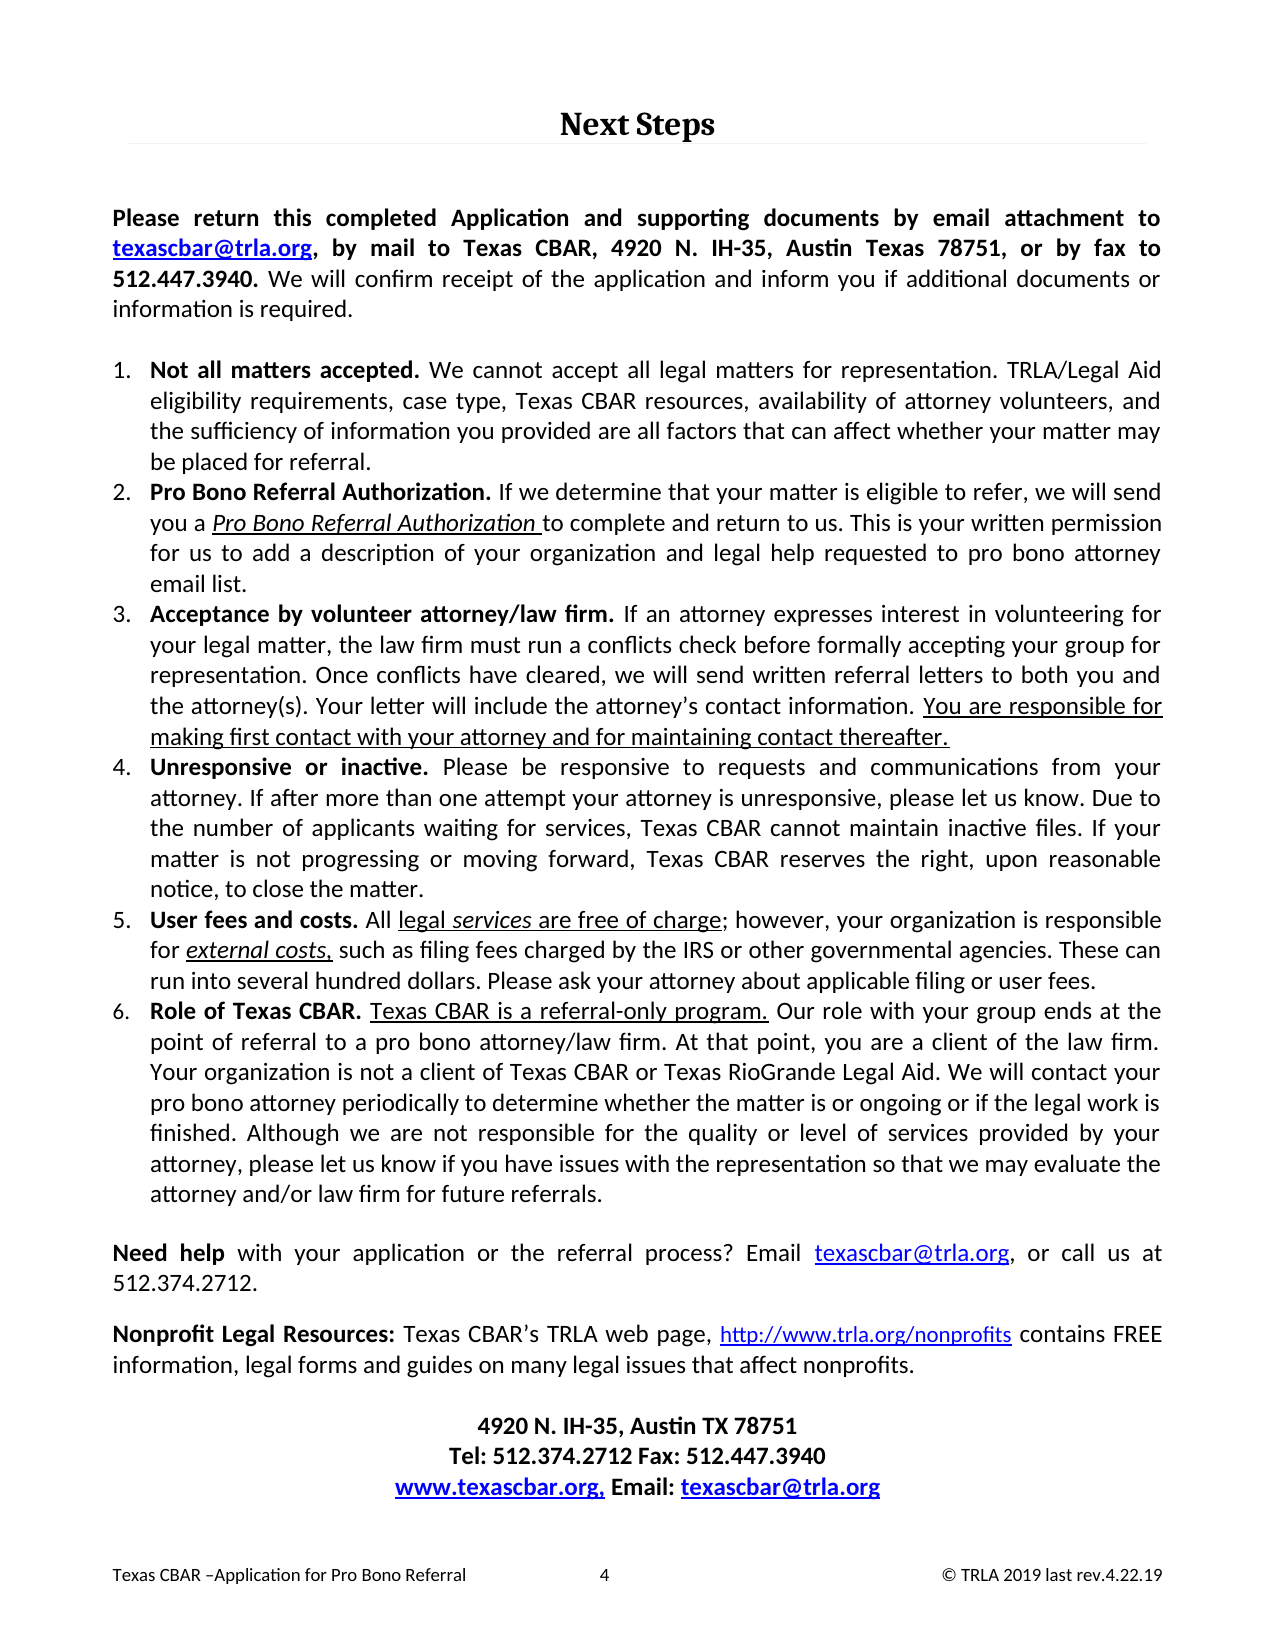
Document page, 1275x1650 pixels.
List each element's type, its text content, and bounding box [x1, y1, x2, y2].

text Next Steps [112, 105, 1162, 143]
text Please return this completed Application and supporting documents by email attachment to texascbar@trla.org, by mail to Texas CBAR, 4920 N. IH-35, Austin Texas 78751, or by fax to 512.447.3940. We will confirm receipt of the application and inform you if additional documents or information is required. [112, 202, 1162, 324]
text www.texascbar.org, Email: texascbar@trla.org [112, 1471, 1162, 1502]
list User fees and costs. All legal services are free of charge; however, your organization is responsible for external costs, such as filing fees charged by the IRS or other governmental agencies. These can run into several hundred dollars. Please ask your attorney about applicable filing or user fees. [112, 904, 1162, 995]
text 4920 N. IH-35, Austin TX 78751 [112, 1410, 1162, 1441]
list Not all matters accepted. We cannot accept all legal matters for representation. TRLA/Legal Aid eligibility requirements, case type, Texas CBAR resources, availability of attorney volunteers, and the sufficiency of information you provided are all factors that can affect whether your matter may be placed for referral. [112, 354, 1162, 477]
text Nonprofit Legal Resources: Texas CBAR’s TRLA web page, http://www.trla.org/nonprofits contains FREE information, legal forms and guides on many legal issues that affect nonprofits. [112, 1318, 1162, 1379]
text Tel: 512.374.2712 Fax: 512.447.3940 [112, 1441, 1162, 1471]
list Acceptance by volunteer attorney/law firm. If an attorney expresses interest in volunteering for your legal matter, the law firm must run a conflicts check before formally accepting your group for representation. Once conflicts have cleared, we will send written referral letters to both you and the attorney(s). Your letter will include the attorney’s contact information. You are responsible for making first contact with your attorney and for maintaining contact thereafter. [112, 599, 1162, 751]
list Pro Bono Referral Authorization. If we determine that your matter is eligible to refer, we will send you a Pro Bono Referral Authorization to complete and return to us. This is your written permission for us to add a description of your organization and legal help requested to pro bono attorney email list. [112, 477, 1162, 599]
list Role of Texas CBAR. Texas CBAR is a referral-only program. Our role with your group ends at the point of referral to a pro bono attorney/law firm. At that point, you are a client of the law firm. Your organization is not a client of Texas CBAR or Texas RioGrande Legal Aid. We will contact your pro bono attorney periodically to determine whether the matter is or ongoing or if the legal work is finished. Although we are not responsible for the quality or level of services provided by your attorney, please let us know if you have issues with the representation so that we may evaluate the attorney and/or law firm for future referrals. [112, 995, 1162, 1209]
list Unresponsive or inactive. Please be responsive to requests and communications from your attorney. If after more than one attempt your attorney is unresponsive, please let us know. Due to the number of applicants waiting for services, Texas CBAR cannot maintain inactive files. If your matter is not progressing or moving forward, Texas CBAR reserves the right, upon reasonable notice, to close the matter. [112, 751, 1162, 904]
text Need help with your application or the referral process? Email texascbar@trla.org, or call us at 512.374.2712. [112, 1237, 1162, 1298]
